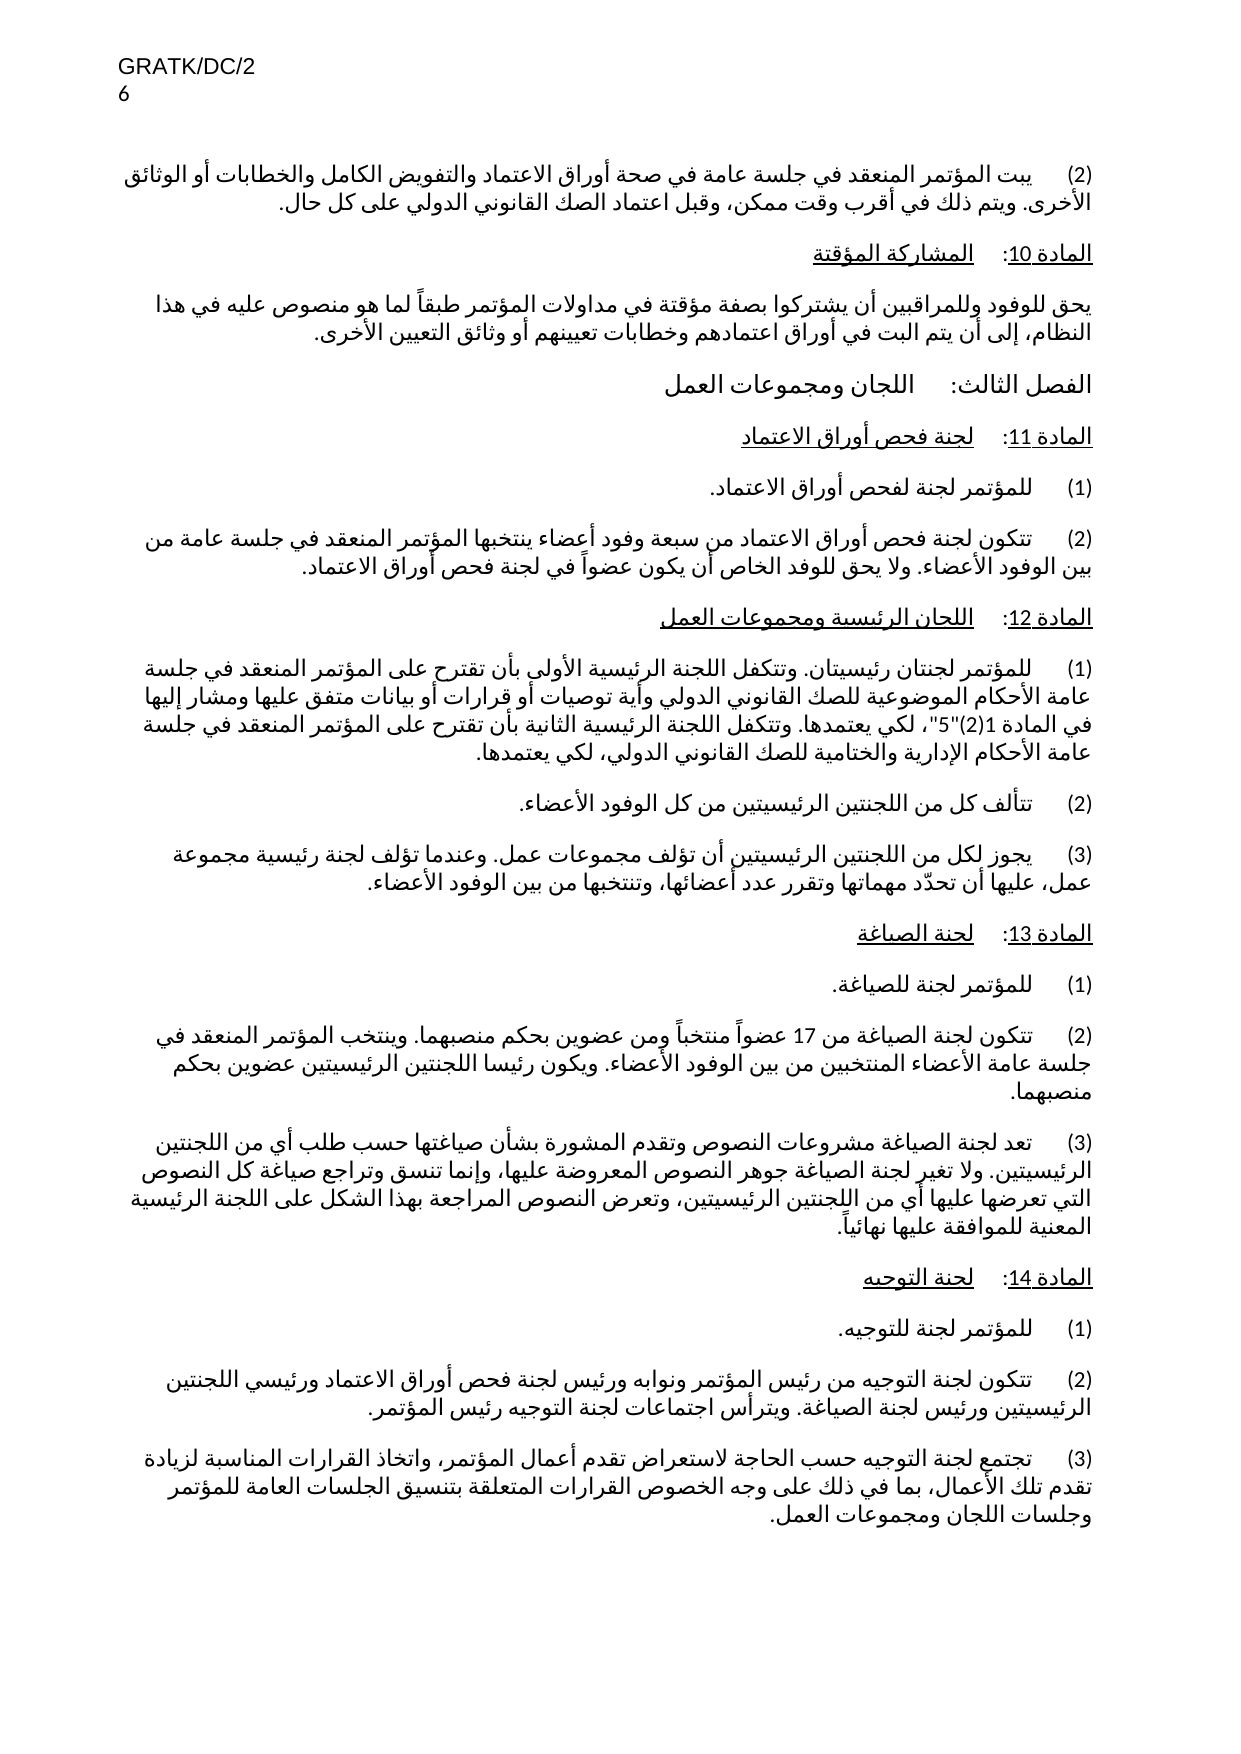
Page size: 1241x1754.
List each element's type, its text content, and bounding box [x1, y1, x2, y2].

text (1) للمؤتمر لجنة للتوجيه. [118, 1314, 1092, 1342]
text (1) للمؤتمر لجنتان رئيسيتان. وتتكفل اللجنة الرئيسية الأولى بأن تقترح على المؤتمر المنعقد في جلسة عامة الأحكام الموضوعية للصك القانوني الدولي وأية توصيات أو قرارات أو بيانات متفق عليها ومشار إليها في المادة 1(2)"5"، لكي يعتمدها. وتتكفل اللجنة الرئيسية الثانية بأن تقترح على المؤتمر المنعقد في جلسة عامة الأحكام الإدارية والختامية للصك القانوني الدولي، لكي يعتمدها. [118, 654, 1092, 766]
text (1) للمؤتمر لجنة لفحص أوراق الاعتماد. [118, 473, 1092, 501]
text (2) تتكون لجنة التوجيه من رئيس المؤتمر ونوابه ورئيس لجنة فحص أوراق الاعتماد ورئيسي اللجنتين الرئيسيتين ورئيس لجنة الصياغة. ويترأس اجتماعات لجنة التوجيه رئيس المؤتمر. [118, 1365, 1092, 1421]
text (3) يجوز لكل من اللجنتين الرئيسيتين أن تؤلف مجموعات عمل. وعندما تؤلف لجنة رئيسية مجموعة عمل، عليها أن تحدّد مهماتها وتقرر عدد أعضائها، وتنتخبها من بين الوفود الأعضاء. [118, 840, 1092, 896]
text المادة 10: المشاركة المؤقتة [118, 239, 1092, 267]
text (2) تتكون لجنة الصياغة من 17 عضواً منتخباً ومن عضوين بحكم منصبهما. وينتخب المؤتمر المنعقد في جلسة عامة الأعضاء المنتخبين من بين الوفود الأعضاء. ويكون رئيسا اللجنتين الرئيسيتين عضوين بحكم منصبهما. [118, 1021, 1092, 1105]
text (3) تعد لجنة الصياغة مشروعات النصوص وتقدم المشورة بشأن صياغتها حسب طلب أي من اللجنتين الرئيسيتين. ولا تغير لجنة الصياغة جوهر النصوص المعروضة عليها، وإنما تنسق وتراجع صياغة كل النصوص التي تعرضها عليها أي من اللجنتين الرئيسيتين، وتعرض النصوص المراجعة بهذا الشكل على اللجنة الرئيسية المعنية للموافقة عليها نهائياً. [118, 1128, 1092, 1240]
text الفصل الثالث: اللجان ومجموعات العمل [118, 369, 1092, 399]
text المادة 11: لجنة فحص أوراق الاعتماد [118, 422, 1092, 451]
text (2) تتكون لجنة فحص أوراق الاعتماد من سبعة وفود أعضاء ينتخبها المؤتمر المنعقد في جلسة عامة من بين الوفود الأعضاء. ولا يحق للوفد الخاص أن يكون عضواً في لجنة فحص أوراق الاعتماد. [118, 524, 1092, 580]
text المادة 14: لجنة التوجيه [118, 1263, 1092, 1291]
text (3) تجتمع لجنة التوجيه حسب الحاجة لاستعراض تقدم أعمال المؤتمر، واتخاذ القرارات المناسبة لزيادة تقدم تلك الأعمال، بما في ذلك على وجه الخصوص القرارات المتعلقة بتنسيق الجلسات العامة للمؤتمر وجلسات اللجان ومجموعات العمل. [118, 1444, 1092, 1528]
text (1) للمؤتمر لجنة للصياغة. [118, 970, 1092, 998]
text المادة 12: اللجان الرئيسية ومجموعات العمل [118, 603, 1092, 631]
text (2) يبت المؤتمر المنعقد في جلسة عامة في صحة أوراق الاعتماد والتفويض الكامل والخطابات أو الوثائق الأخرى. ويتم ذلك في أقرب وقت ممكن، وقبل اعتماد الصك القانوني الدولي على كل حال. [118, 160, 1092, 216]
text يحق للوفود وللمراقبين أن يشتركوا بصفة مؤقتة في مداولات المؤتمر طبقاً لما هو منصوص عليه في هذا النظام، إلى أن يتم البت في أوراق اعتمادهم وخطابات تعيينهم أو وثائق التعيين الأخرى. [118, 290, 1092, 346]
text (2) تتألف كل من اللجنتين الرئيسيتين من كل الوفود الأعضاء. [118, 789, 1092, 817]
text المادة 13: لجنة الصياغة [118, 919, 1092, 947]
